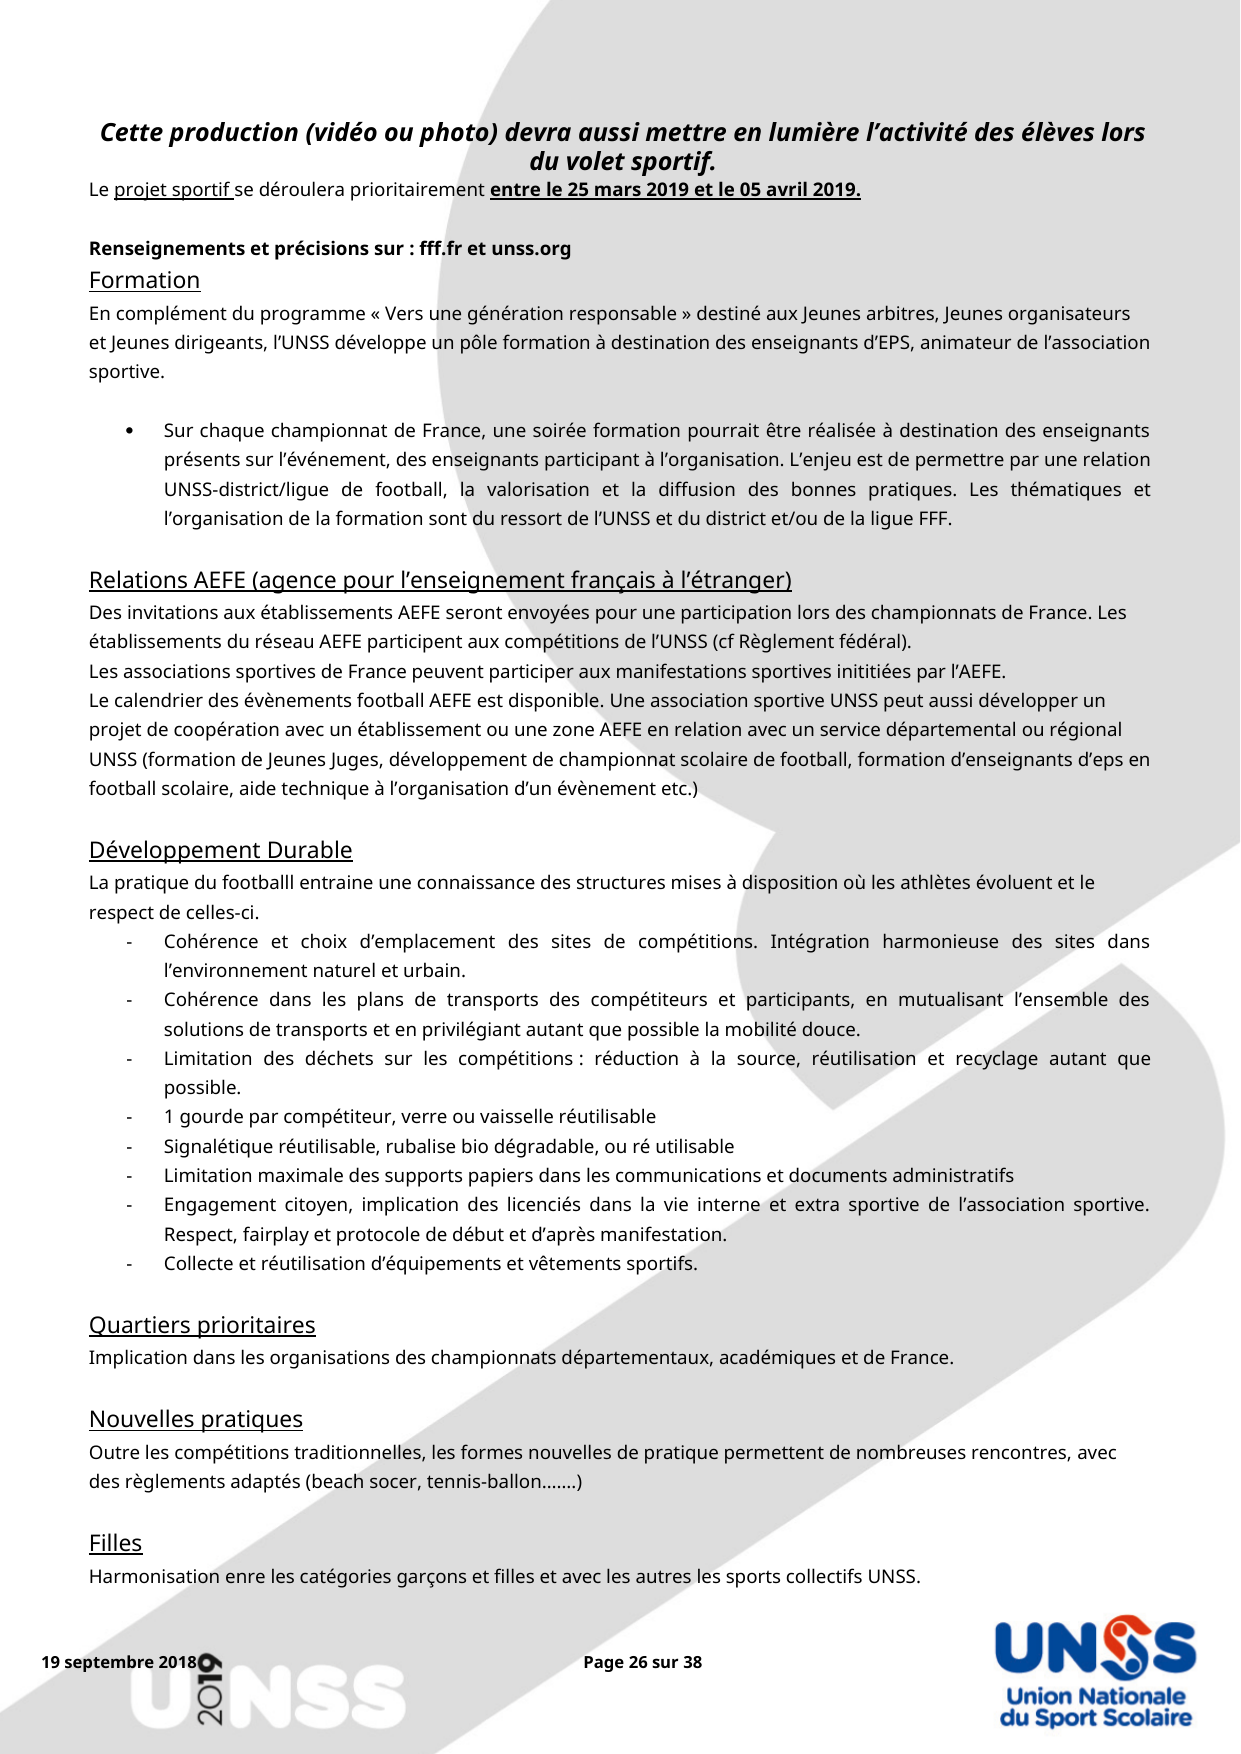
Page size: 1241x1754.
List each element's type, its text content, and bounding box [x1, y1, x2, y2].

text Les associations sportives de France peuvent participer aux manifestations sportives inititiées par l’AEFE. [89, 658, 1154, 684]
list Signalétique réutilisable, rubalise bio dégradable, ou ré utilisable [126, 1133, 1152, 1159]
list Cohérence dans les plans de transports des compétiteurs et participants, en mutualisant l’ensemble des solutions de transports et en privilégiant autant que possible la mobilité douce. [126, 987, 1152, 1042]
text Renseignements et précisions sur : fff.fr et unss.org [89, 235, 1154, 261]
text En complément du programme « Vers une génération responsable » destiné aux Jeunes arbitres, Jeunes organisateurs et Jeunes dirigeants, l’UNSS développe un pôle formation à destination des enseignants d’EPS, animateur de l’association sportive. [89, 300, 1152, 384]
text Filles [89, 1527, 1154, 1558]
list Limitation des déchets sur les compétitions : réduction à la source, réutilisation et recyclage autant que possible. [126, 1045, 1152, 1100]
text Le projet sportif se déroulera prioritairement entre le 25 mars 2019 et le 05 avril 2019. [89, 176, 1154, 202]
text Quartiers prioritaires [89, 1309, 1154, 1340]
text Nouvelles pratiques [89, 1403, 1154, 1434]
text Cette production (vidéo ou photo) devra aussi mettre en lumière l’activité des élèves lors du volet sportif. [89, 118, 1160, 176]
list Cohérence et choix d’emplacement des sites de compétitions. Intégration harmonieuse des sites dans l’environnement naturel et urbain. [126, 928, 1152, 983]
text La pratique du footballl entraine une connaissance des structures mises à disposition où les athlètes évoluent et le respect de celles-ci. [89, 870, 1154, 924]
list 1 gourde par compétiteur, verre ou vaisselle réutilisable [126, 1104, 1152, 1129]
text Relations AEFE (agence pour l’enseignement français à l’étranger) [89, 564, 1154, 595]
text Outre les compétitions traditionnelles, les formes nouvelles de pratique permettent de nombreuses rencontres, avec des règlements adaptés (beach socer, tennis-ballon…….) [89, 1439, 1152, 1494]
list Sur chaque championnat de France, une soirée formation pourrait être réalisée à destination des enseignants présents sur l’événement, des enseignants participant à l’organisation. L’enjeu est de permettre par une relation UNSS-district/ligue de football, la valorisation et la diffusion des bonnes pratiques. Les thématiques et l’organisation de la formation sont du ressort de l’UNSS et du district et/ou de la ligue FFF. [126, 417, 1152, 531]
picture [0, 0, 1241, 1754]
list Collecte et réutilisation d’équipements et vêtements sportifs. [126, 1250, 1152, 1276]
text Formation [89, 264, 1154, 296]
text Des invitations aux établissements AEFE seront envoyées pour une participation lors des championnats de France. Les établissements du réseau AEFE participent aux compétitions de l’UNSS (cf Règlement fédéral). [89, 599, 1154, 654]
text Implication dans les organisations des championnats départementaux, académiques et de France. [89, 1345, 1154, 1370]
list Engagement citoyen, implication des licenciés dans la vie interne et extra sportive de l’association sportive. Respect, fairplay et protocole de début et d’après manifestation. [126, 1192, 1152, 1246]
list Limitation maximale des supports papiers dans les communications et documents administratifs [126, 1162, 1152, 1188]
text Développement Durable [89, 834, 1154, 865]
text Le calendrier des évènements football AEFE est disponible. Une association sportive UNSS peut aussi développer un projet de coopération avec un établissement ou une zone AEFE en relation avec un service départemental ou régional UNSS (formation de Jeunes Juges, développement de championnat scolaire de football, formation d’enseignants d’eps en football scolaire, aide technique à l’organisation d’un évènement etc.) [89, 687, 1154, 801]
text Harmonisation enre les catégories garçons et filles et avec les autres les sports collectifs UNSS. [89, 1563, 1154, 1588]
